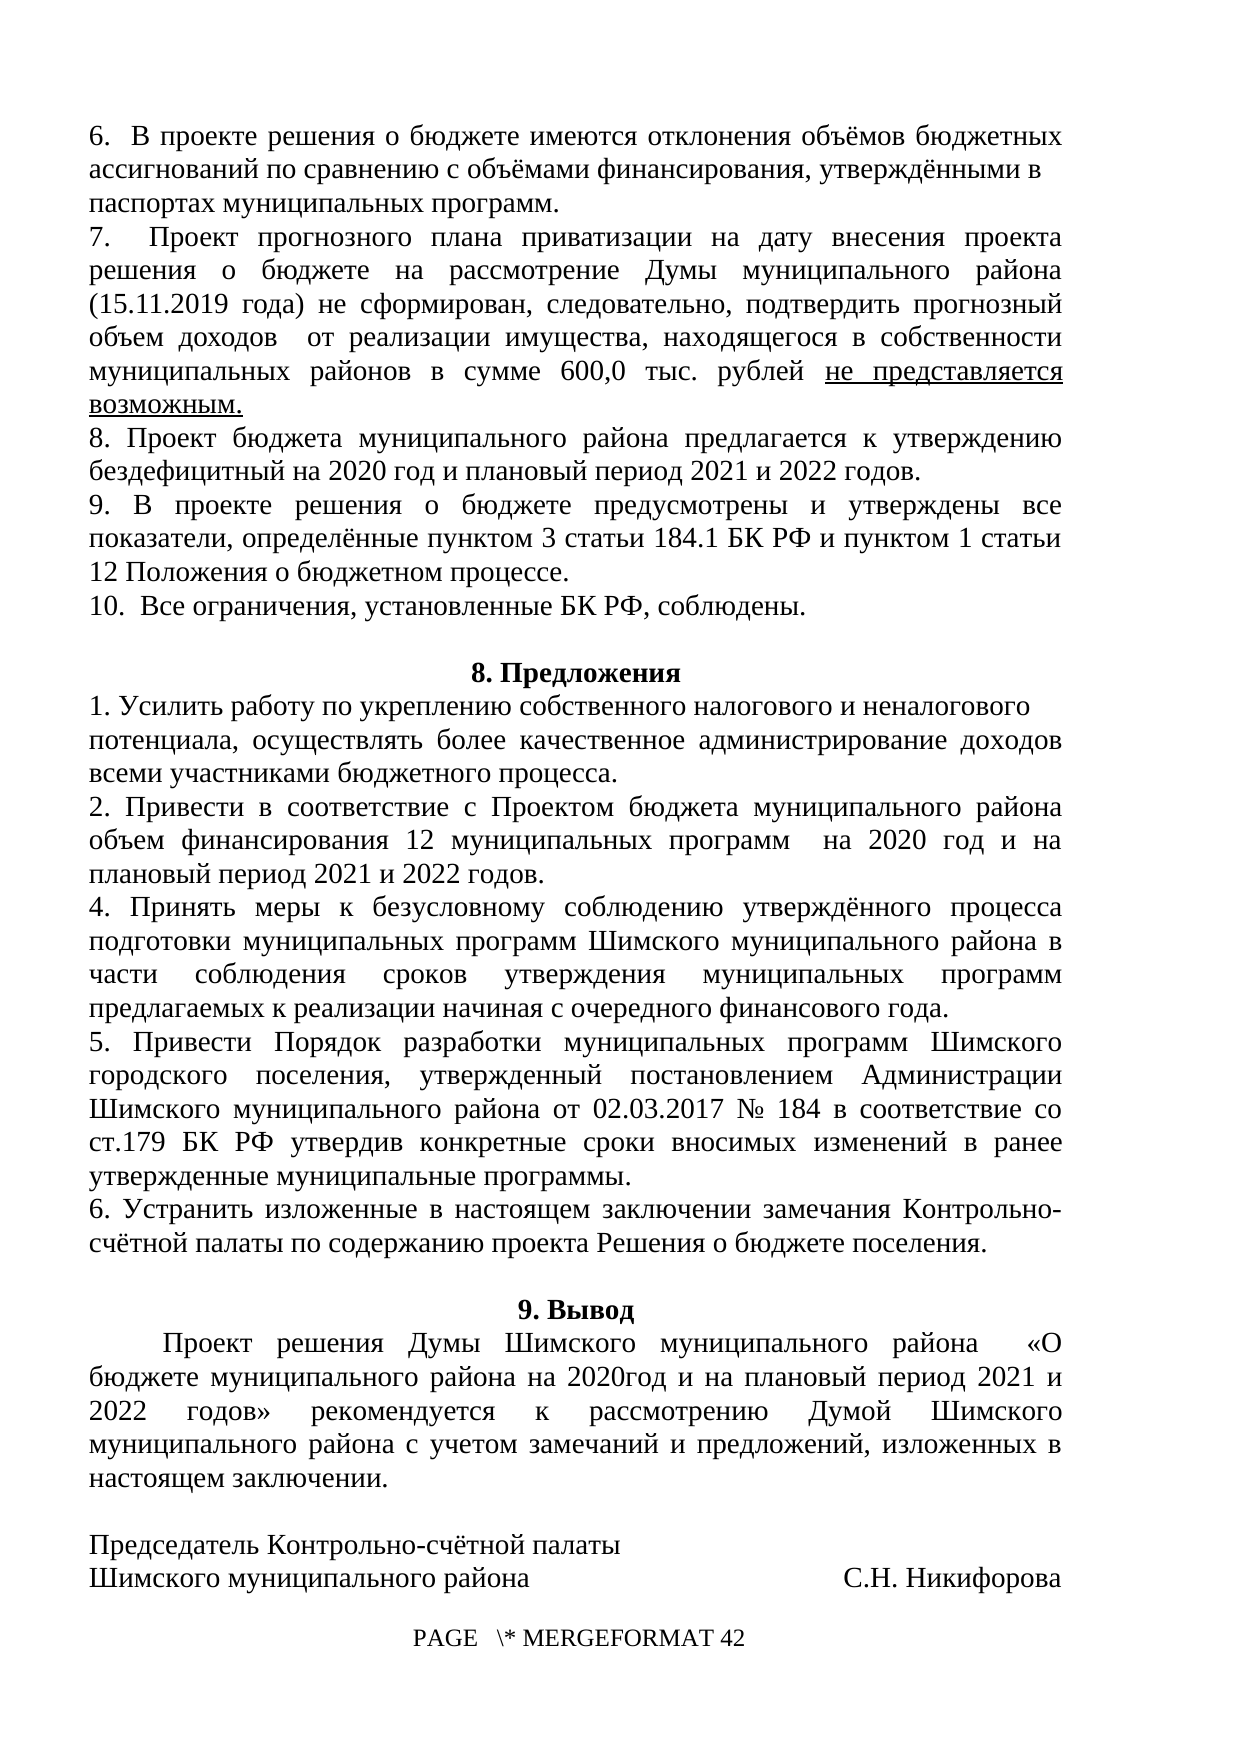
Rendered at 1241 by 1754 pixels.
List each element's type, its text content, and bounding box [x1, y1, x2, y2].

text 9. Вывод [89, 1292, 1063, 1326]
text 1. Усилить работу по укреплению собственного налогового и неналогового [89, 688, 1063, 722]
text 6. Устранить изложенные в настоящем заключении замечания Контрольно-счётной палаты по содержанию проекта Решения о бюджете поселения. [89, 1191, 1063, 1258]
text 7. Проект прогнозного плана приватизации на дату внесения проекта решения о бюджете на рассмотрение Думы муниципального района (15.11.2019 года) не сформирован, следовательно, подтвердить прогнозный объем доходов от реализации имущества, находящегося в собственности муниципальных районов в сумме 600,0 тыс. рублей не представляется возможным. [89, 219, 1063, 420]
text 6. В проекте решения о бюджете имеются отклонения объёмов бюджетных ассигнований по сравнению с объёмами финансирования, утверждёнными в [89, 118, 1063, 185]
text 8. Предложения [89, 655, 1063, 688]
text 9. В проекте решения о бюджете предусмотрены и утверждены все показатели, определённые пунктом 3 статьи 184.1 БК РФ и пунктом 1 статьи 12 Положения о бюджетном процессе. [89, 487, 1063, 588]
text 4. Принять меры к безусловному соблюдению утверждённого процесса подготовки муниципальных программ Шимского муниципального района в части соблюдения сроков утверждения муниципальных программ предлагаемых к реализации начиная с очередного финансового года. [89, 889, 1063, 1024]
text Председатель Контрольно-счётной палаты [89, 1527, 1063, 1560]
text 2. Привести в соответствие с Проектом бюджета муниципального района объем финансирования 12 муниципальных программ на 2020 год и на плановый период 2021 и 2022 годов. [89, 789, 1063, 889]
text 5. Привести Порядок разработки муниципальных программ Шимского городского поселения, утвержденный постановлением Администрации Шимского муниципального района от 02.03.2017 № 184 в соответствие со ст.179 БК РФ утвердив конкретные сроки вносимых изменений в ранее утвержденные муниципальные программы. [89, 1024, 1063, 1191]
text 10. Все ограничения, установленные БК РФ, соблюдены. [89, 588, 1063, 621]
text потенциала, осуществлять более качественное администрирование доходов всеми участниками бюджетного процесса. [89, 722, 1063, 789]
text Проект решения Думы Шимского муниципального района «О бюджете муниципального района на 2020год и на плановый период 2021 и 2022 годов» рекомендуется к рассмотрению Думой Шимского муниципального района с учетом замечаний и предложений, изложенных в настоящем заключении. [89, 1326, 1063, 1493]
text Шимского муниципального района С.Н. Никифорова [89, 1560, 1063, 1594]
text паспортах муниципальных программ. [89, 185, 1063, 219]
text 8. Проект бюджета муниципального района предлагается к утверждению бездефицитный на 2020 год и плановый период 2021 и 2022 годов. [89, 420, 1063, 487]
